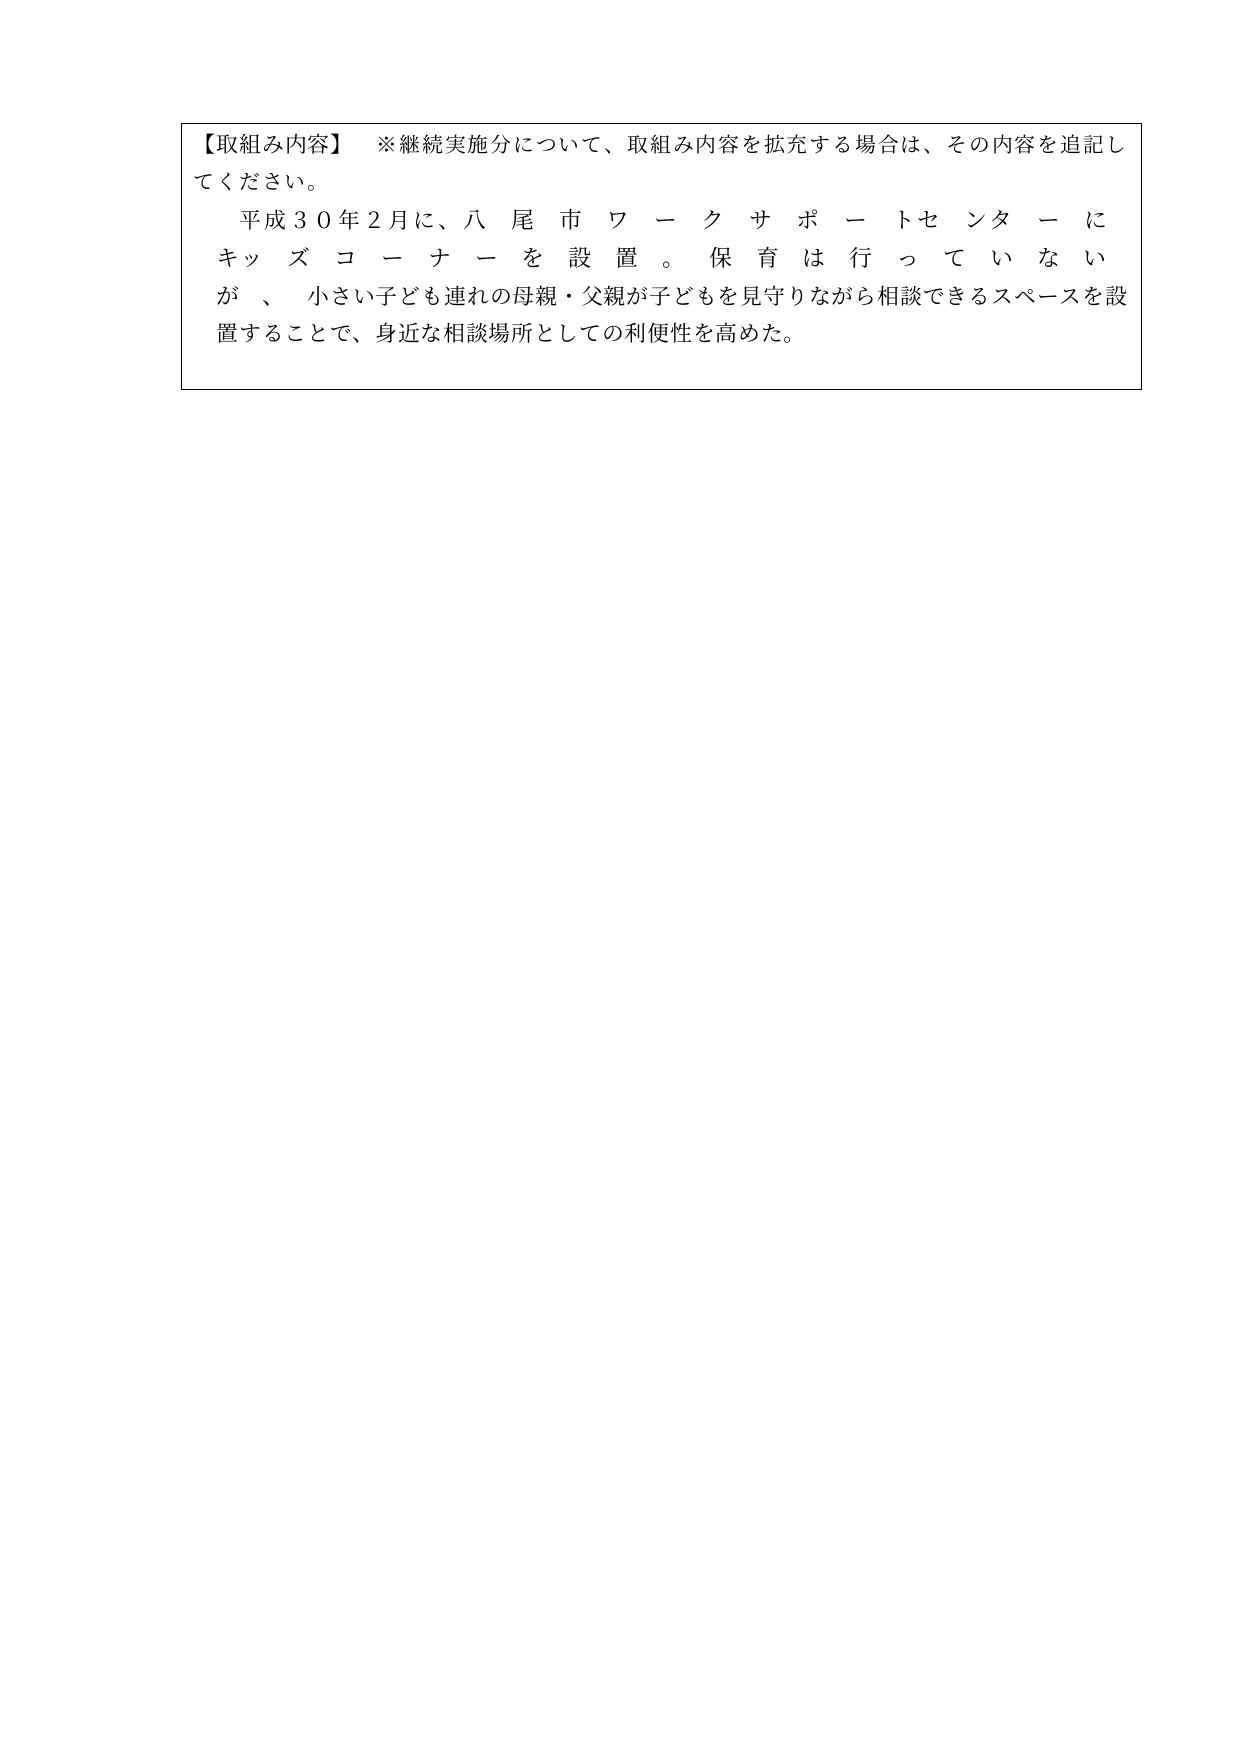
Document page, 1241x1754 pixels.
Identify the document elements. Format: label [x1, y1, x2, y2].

table_cell [182, 124, 1141, 389]
